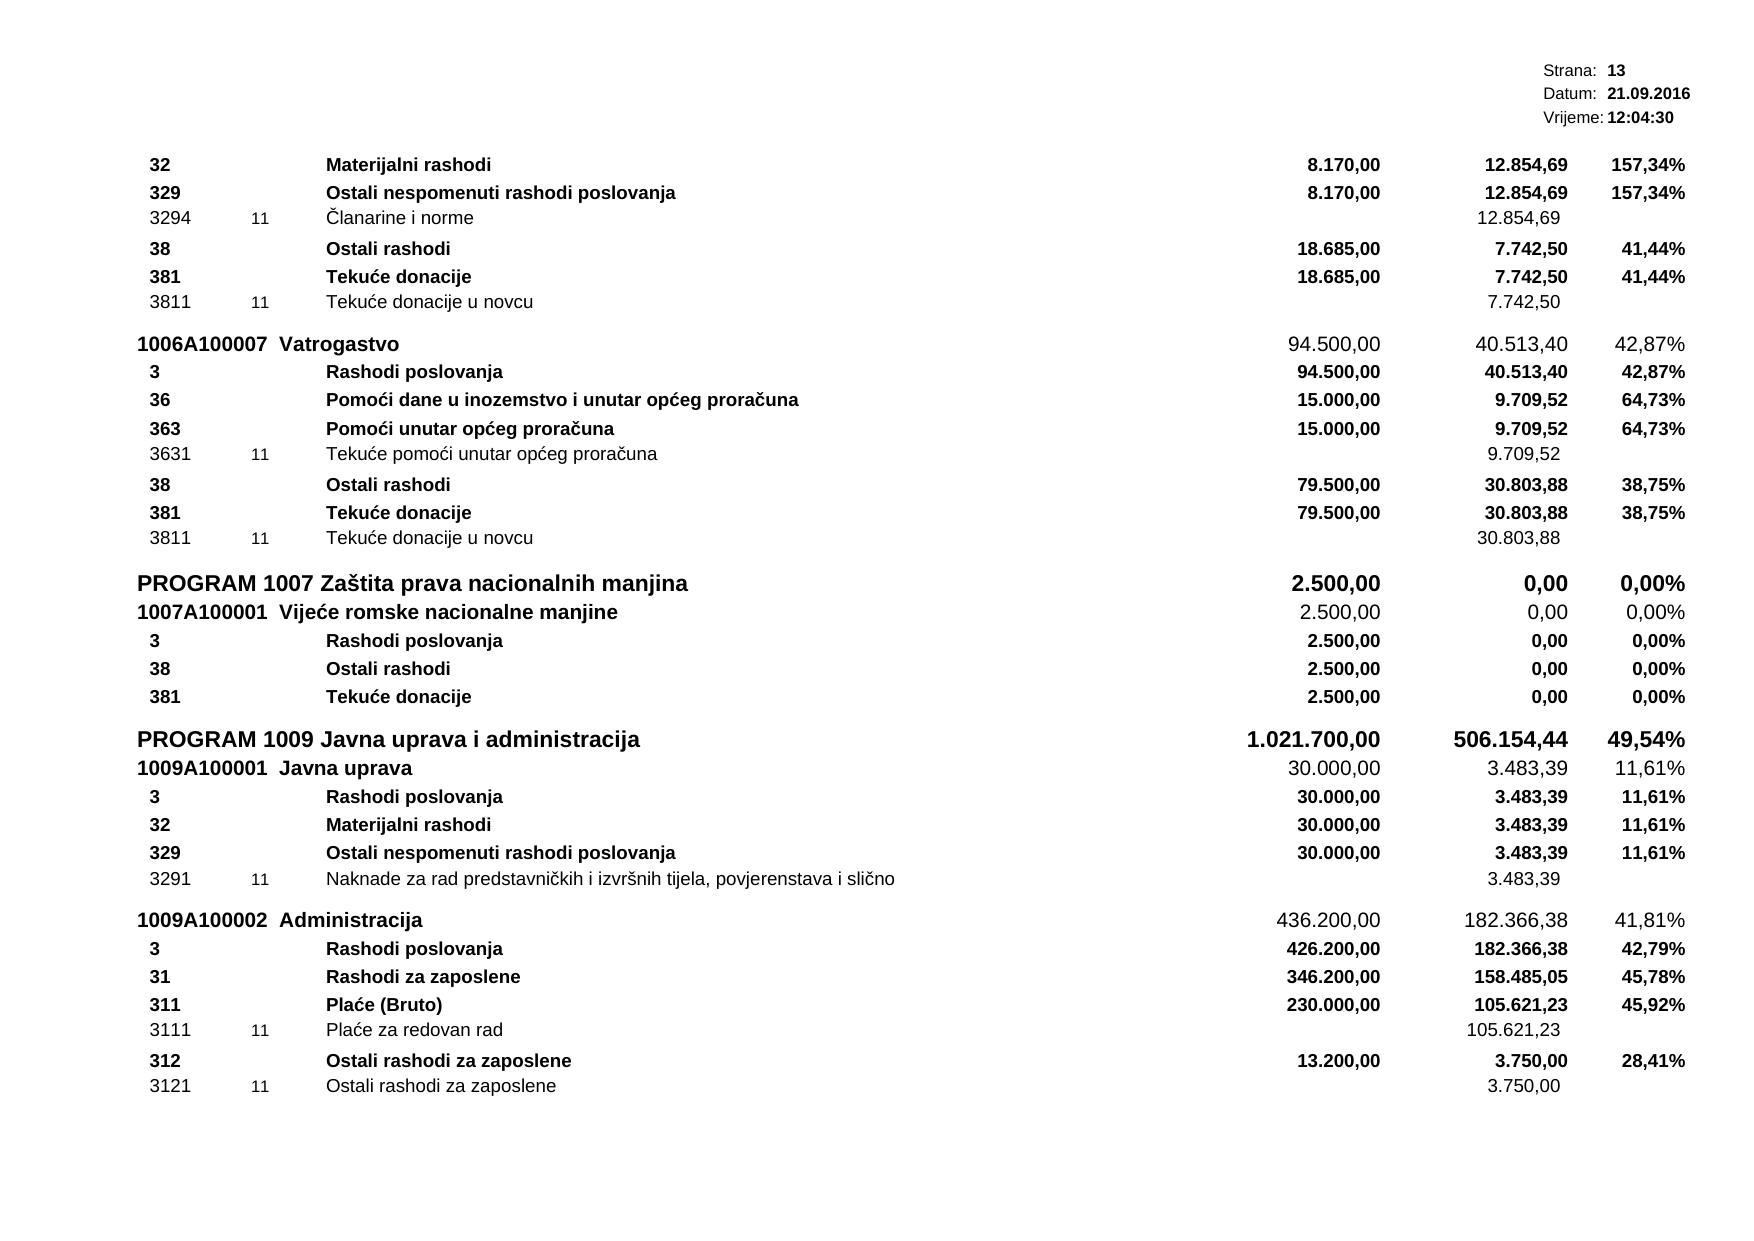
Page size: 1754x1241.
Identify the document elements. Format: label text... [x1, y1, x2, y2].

text Vrijeme: 12:04:30 [118, 106, 1695, 128]
text 381 Tekuće donacije 18.685,00 7.742,50 41,44% [118, 264, 1695, 288]
text Strana: 13 [118, 59, 1695, 81]
text 3111 11 Plaće za redovan rad 105.621,23 [118, 1018, 1695, 1041]
text Datum: 21.09.2016 [118, 82, 1695, 104]
text PROGRAM 1009 Javna uprava i administracija 1.021.700,00 506.154,44 49,54% [118, 725, 1695, 753]
text 311 Plaće (Bruto) 230.000,00 105.621,23 45,92% [118, 991, 1695, 1016]
text PROGRAM 1007 Zaštita prava nacionalnih manjina 2.500,00 0,00 0,00% [118, 569, 1695, 597]
text 3121 11 Ostali rashodi za zaposlene 3.750,00 [118, 1074, 1695, 1097]
text 381 Tekuće donacije 2.500,00 0,00 0,00% [118, 684, 1695, 709]
text 36 Pomoći dane u inozemstvo i unutar općeg proračuna 15.000,00 9.709,52 64,73% [118, 387, 1695, 412]
text 1009A100002 Administracija 436.200,00 182.366,38 41,81% [118, 908, 1695, 932]
text 329 Ostali nespomenuti rashodi poslovanja 8.170,00 12.854,69 157,34% [118, 179, 1695, 204]
text 38 Ostali rashodi 18.685,00 7.742,50 41,44% [118, 236, 1695, 260]
text 3 Rashodi poslovanja 94.500,00 40.513,40 42,87% [118, 359, 1695, 384]
text 312 Ostali rashodi za zaposlene 13.200,00 3.750,00 28,41% [118, 1047, 1695, 1072]
text 3811 11 Tekuće donacije u novcu 7.742,50 [118, 290, 1695, 314]
text 329 Ostali nespomenuti rashodi poslovanja 30.000,00 3.483,39 11,61% [118, 840, 1695, 865]
text 3631 11 Tekuće pomoći unutar općeg proračuna 9.709,52 [118, 442, 1695, 465]
text 3294 11 Članarine i norme 12.854,69 [118, 206, 1695, 229]
text 3 Rashodi poslovanja 426.200,00 182.366,38 42,79% [118, 935, 1695, 960]
text 38 Ostali rashodi 2.500,00 0,00 0,00% [118, 656, 1695, 681]
text 381 Tekuće donacije 79.500,00 30.803,88 38,75% [118, 499, 1695, 524]
text 1009A100001 Javna uprava 30.000,00 3.483,39 11,61% [118, 756, 1695, 780]
text 3291 11 Naknade za rad predstavničkih i izvršnih tijela, povjerenstava i slično 3.483,39 [118, 866, 1695, 890]
text 32 Materijalni rashodi 30.000,00 3.483,39 11,61% [118, 812, 1695, 837]
text 32 Materijalni rashodi 8.170,00 12.854,69 157,34% [118, 151, 1695, 176]
text 3 Rashodi poslovanja 30.000,00 3.483,39 11,61% [118, 784, 1695, 808]
text 38 Ostali rashodi 79.500,00 30.803,88 38,75% [118, 471, 1695, 496]
text 1007A100001 Vijeće romske nacionalne manjine 2.500,00 0,00 0,00% [118, 600, 1695, 624]
text 3 Rashodi poslovanja 2.500,00 0,00 0,00% [118, 627, 1695, 652]
text 3811 11 Tekuće donacije u novcu 30.803,88 [118, 526, 1695, 549]
text 31 Rashodi za zaposlene 346.200,00 158.485,05 45,78% [118, 963, 1695, 988]
text 1006A100007 Vatrogastvo 94.500,00 40.513,40 42,87% [118, 332, 1695, 356]
text 363 Pomoći unutar općeg proračuna 15.000,00 9.709,52 64,73% [118, 415, 1695, 440]
